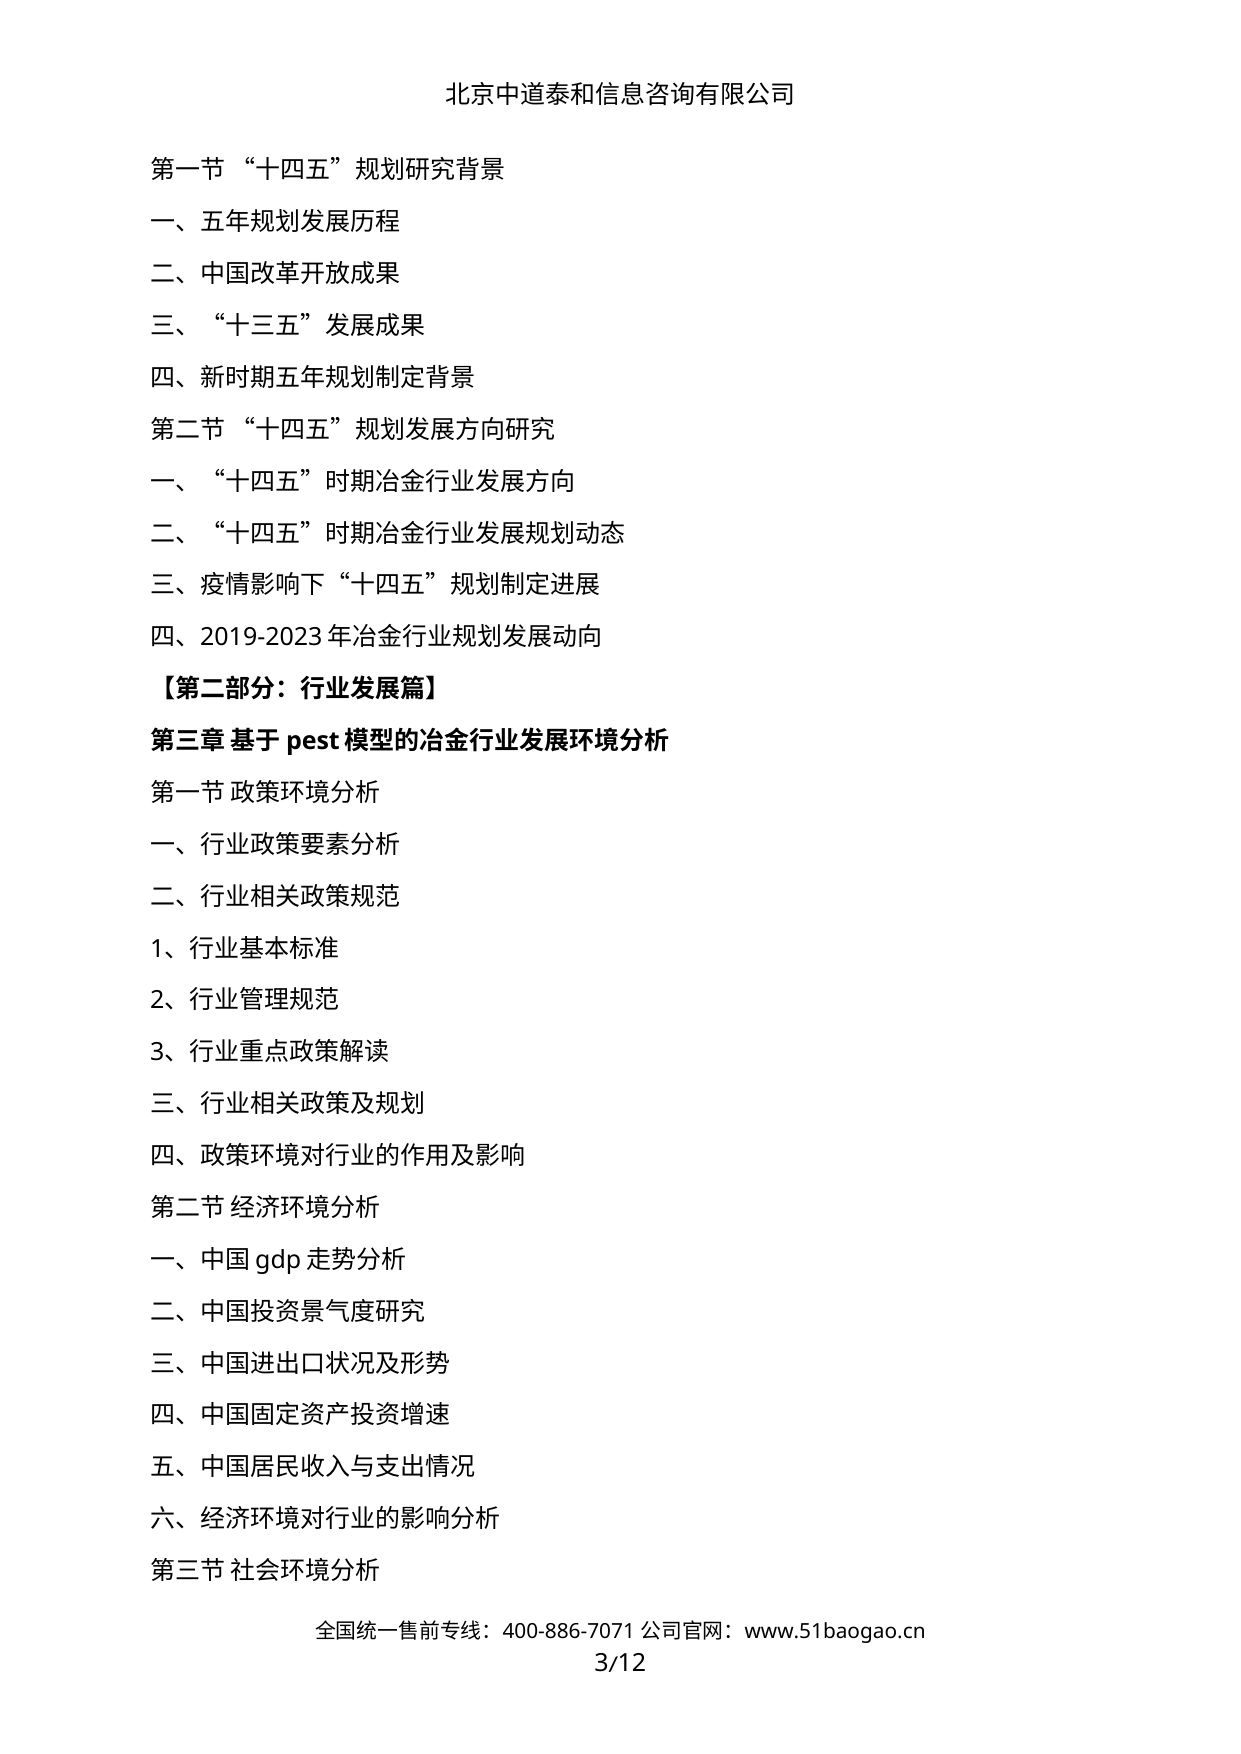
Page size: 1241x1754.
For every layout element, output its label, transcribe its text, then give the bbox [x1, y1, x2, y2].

text 2、行业管理规范 [150, 980, 1090, 1016]
text 二、行业相关政策规范 [150, 876, 1090, 912]
text 1、行业基本标准 [150, 928, 1090, 964]
text 四、2019-2023年冶金行业规划发展动向 [150, 617, 1090, 653]
text 一、行业政策要素分析 [150, 824, 1090, 861]
text 三、中国进出口状况及形势 [150, 1343, 1090, 1379]
text 一、中国gdp走势分析 [150, 1239, 1090, 1276]
text 第二节 “十四五”规划发展方向研究 [150, 409, 1090, 446]
text 3、行业重点政策解读 [150, 1032, 1090, 1068]
text 第二节 经济环境分析 [150, 1187, 1090, 1224]
text 四、中国固定资产投资增速 [150, 1395, 1090, 1431]
text 第一节 政策环境分析 [150, 772, 1090, 809]
text 三、“十三五”发展成果 [150, 306, 1090, 342]
text 第三章 基于pest模型的冶金行业发展环境分析 [150, 721, 1090, 757]
text 一、“十四五”时期冶金行业发展方向 [150, 461, 1090, 497]
text 五、中国居民收入与支出情况 [150, 1447, 1090, 1483]
text 二、中国改革开放成果 [150, 254, 1090, 290]
text 第一节 “十四五”规划研究背景 [150, 150, 1090, 186]
text 三、疫情影响下“十四五”规划制定进展 [150, 565, 1090, 601]
text 二、中国投资景气度研究 [150, 1291, 1090, 1327]
text 三、行业相关政策及规划 [150, 1084, 1090, 1120]
text 六、经济环境对行业的影响分析 [150, 1499, 1090, 1535]
text 【第二部分：行业发展篇】 [150, 669, 1090, 705]
text 四、政策环境对行业的作用及影响 [150, 1136, 1090, 1172]
text 二、“十四五”时期冶金行业发展规划动态 [150, 513, 1090, 549]
text 第三节 社会环境分析 [150, 1551, 1090, 1587]
text 一、五年规划发展历程 [150, 202, 1090, 238]
text 四、新时期五年规划制定背景 [150, 357, 1090, 394]
